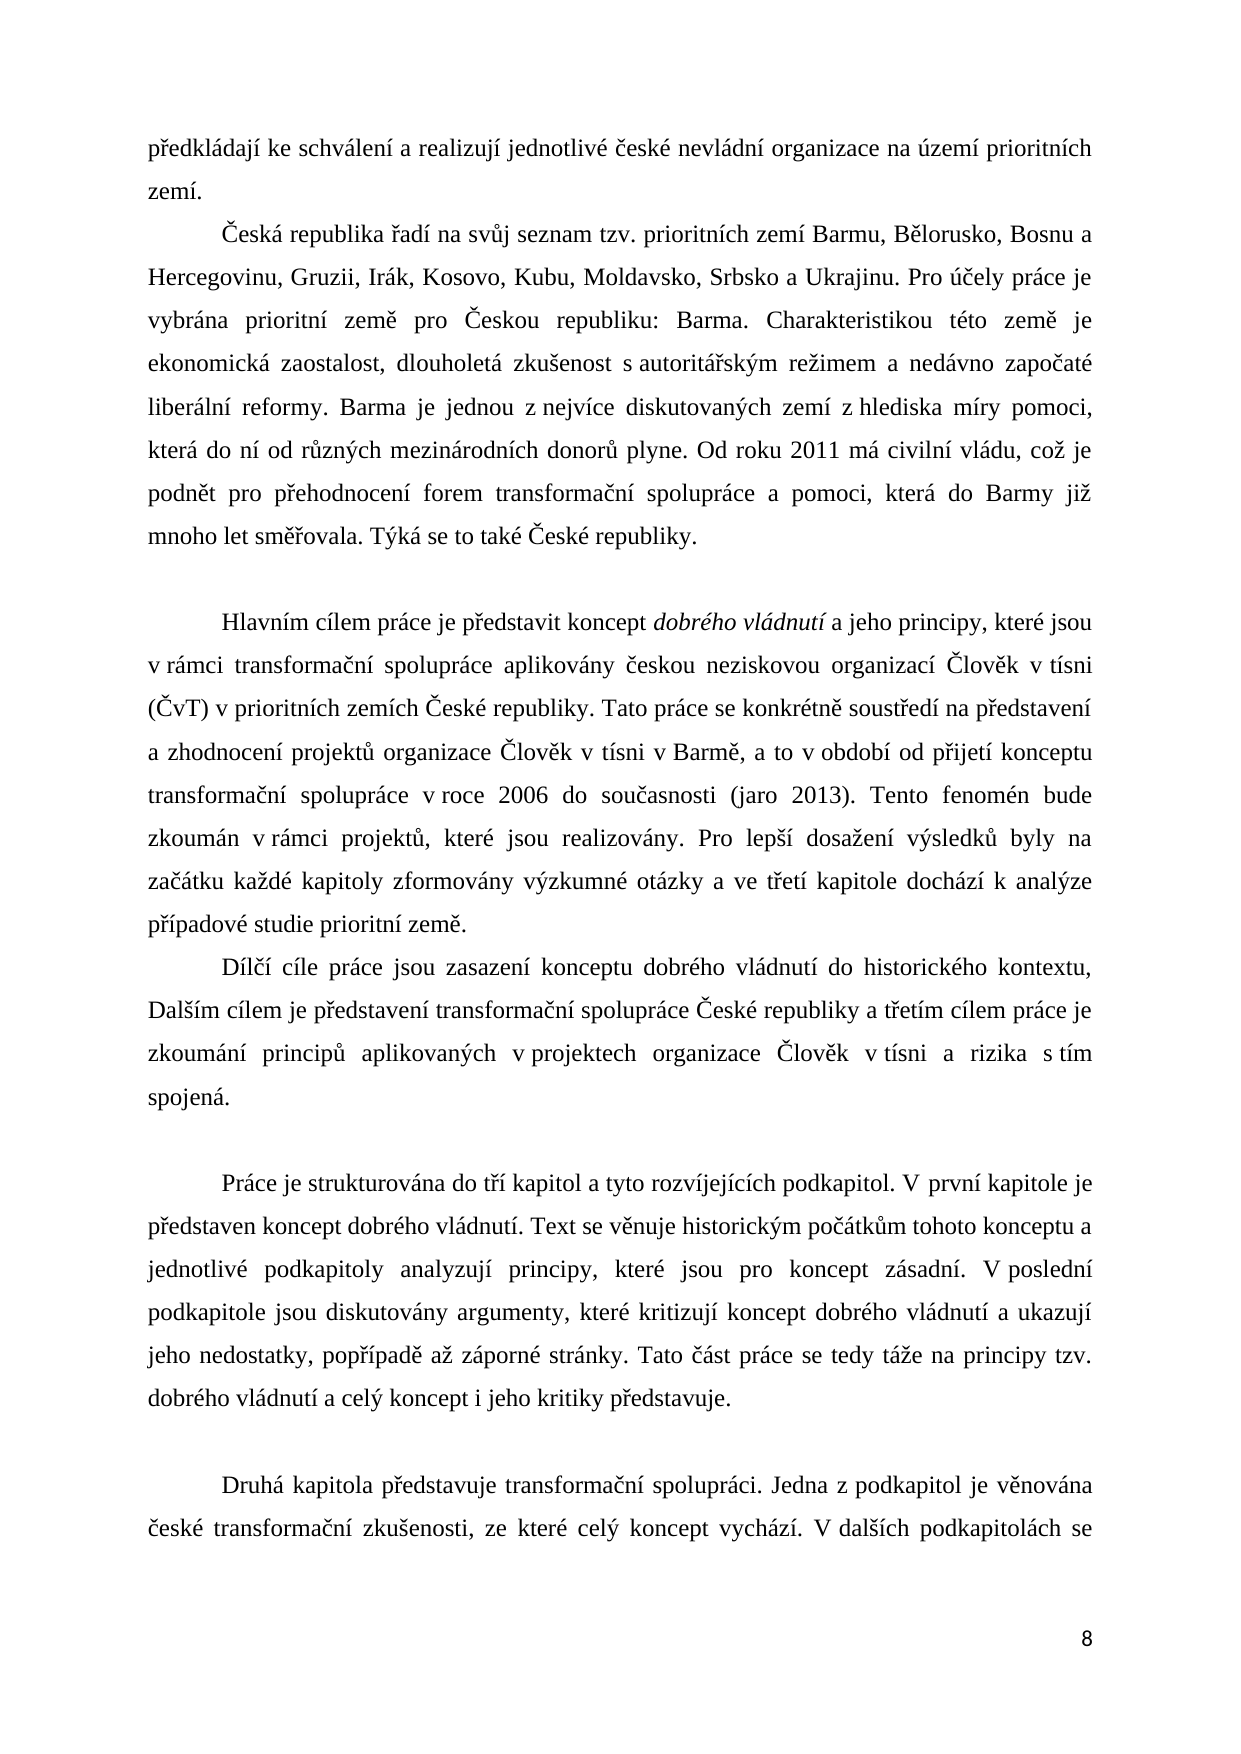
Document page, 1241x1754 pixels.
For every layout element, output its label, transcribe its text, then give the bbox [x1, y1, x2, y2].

text Hlavním cílem práce je představit koncept dobrého vládnutí a jeho principy, které jsou v rámci transformační spolupráce aplikovány českou neziskovou organizací Člověk v tísni (ČvT) v prioritních zemích České republiky. Tato práce se konkrétně soustředí na představení a zhodnocení projektů organizace Člověk v tísni v Barmě, a to v období od přijetí konceptu transformační spolupráce v roce 2006 do současnosti (jaro 2013). Tento fenomén bude zkoumán v rámci projektů, které jsou realizovány. Pro lepší dosažení výsledků byly na začátku každé kapitoly zformovány výzkumné otázky a ve třetí kapitole dochází k analýze případové studie prioritní země. [148, 607, 1093, 938]
text Práce je strukturována do tří kapitol a tyto rozvíjejících podkapitol. V první kapitole je představen koncept dobrého vládnutí. Text se věnuje historickým počátkům tohoto konceptu a jednotlivé podkapitoly analyzují principy, které jsou pro koncept zásadní. V poslední podkapitole jsou diskutovány argumenty, které kritizují koncept dobrého vládnutí a ukazují jeho nedostatky, popřípadě až záporné stránky. Tato část práce se tedy táže na principy tzv. dobrého vládnutí a celý koncept i jeho kritiky představuje. [148, 1168, 1093, 1412]
text Dílčí cíle práce jsou zasazení konceptu dobrého vládnutí do historického kontextu, Dalším cílem je představení transformační spolupráce České republiky a třetím cílem práce je zkoumání principů aplikovaných v projektech organizace Člověk v tísni a rizika s tím spojená. [148, 952, 1093, 1110]
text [148, 1470, 1093, 1542]
text Česká republika řadí na svůj seznam tzv. prioritních zemí Barmu, Bělorusko, Bosnu a Hercegovinu, Gruzii, Irák, Kosovo, Kubu, Moldavsko, Srbsko a Ukrajinu. Pro účely práce je vybrána prioritní země pro Českou republiku: Barma. Charakteristikou této země je ekonomická zaostalost, dlouholetá zkušenost s autoritářským režimem a nedávno započaté liberální reformy. Barma je jednou z nejvíce diskutovaných zemí z hlediska míry pomoci, která do ní od různých mezinárodních donorů plyne. Od roku 2011 má civilní vládu, což je podnět pro přehodnocení forem transformační spolupráce a pomoci, která do Barmy již mnoho let směřovala. Týká se to také České republiky. [148, 219, 1093, 550]
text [148, 133, 1093, 205]
